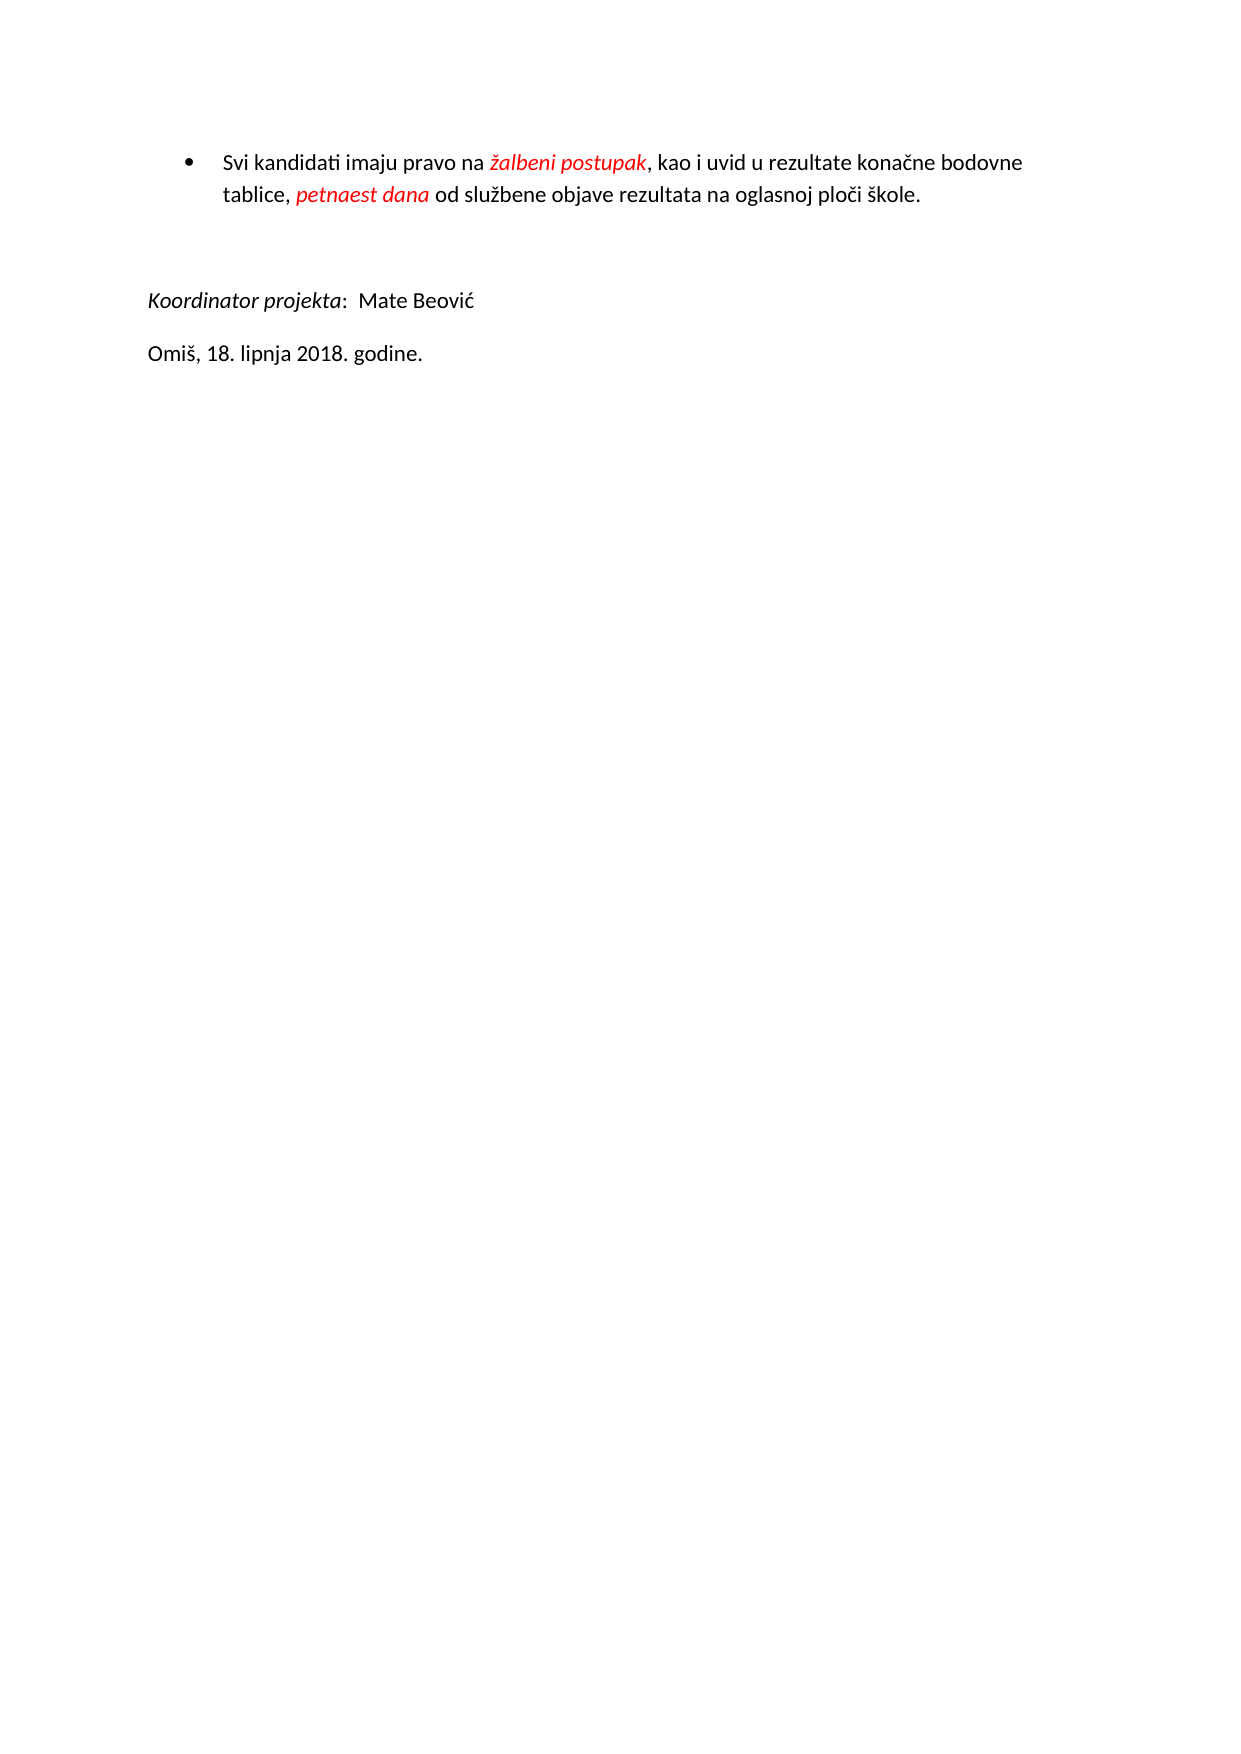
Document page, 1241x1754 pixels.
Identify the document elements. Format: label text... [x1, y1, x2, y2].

text Koordinator projekta: Mate Beović [148, 286, 1093, 314]
text Omiš, 18. lipnja 2018. godine. [148, 339, 1093, 367]
list Svi kandidati imaju pravo na žalbeni postupak, kao i uvid u rezultate konačne bodovne tablice, petnaest dana od službene objave rezultata na oglasnoj ploči škole. [185, 148, 1093, 208]
